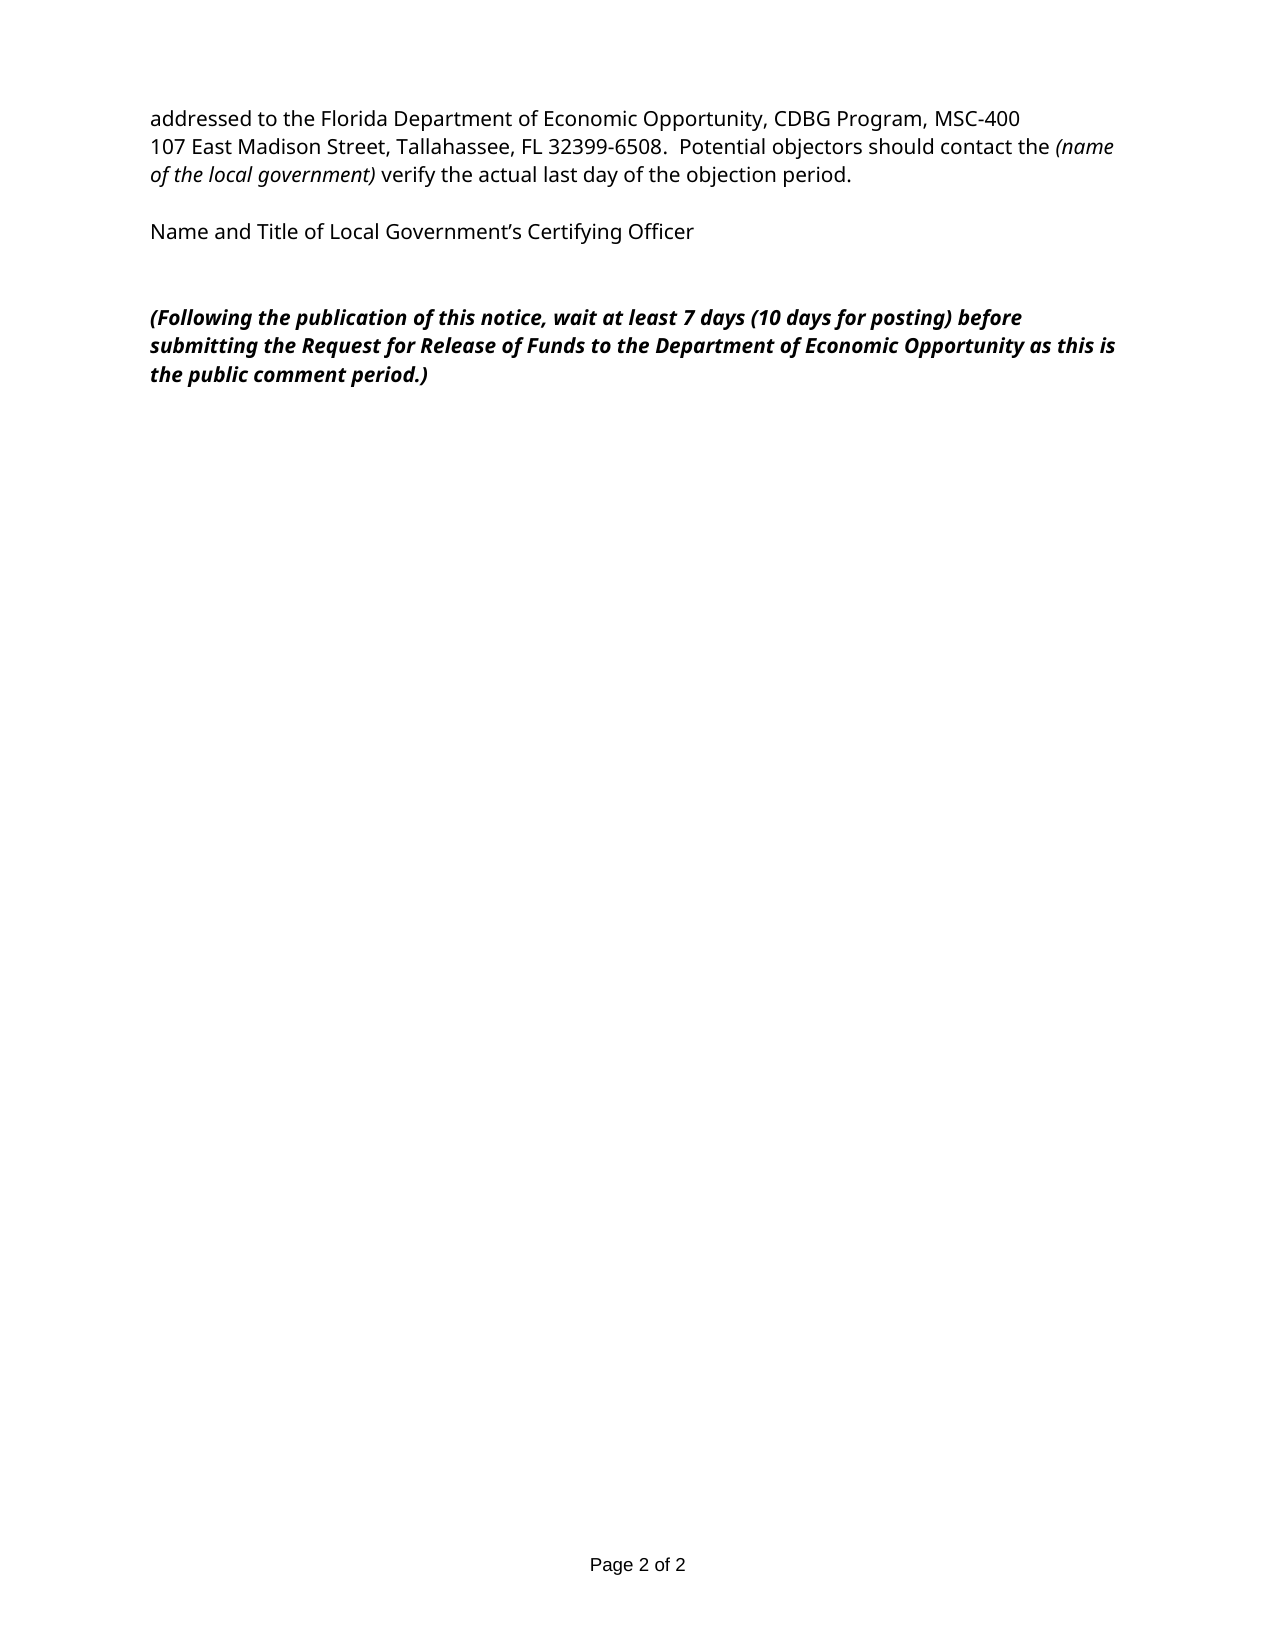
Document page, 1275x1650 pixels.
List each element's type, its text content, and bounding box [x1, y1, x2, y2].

text 107 East Madison Street, Tallahassee, FL 32399-6508. Potential objectors should contact the (name of the local government) verify the actual last day of the objection period. [150, 132, 1125, 189]
text (Following the publication of this notice, wait at least 7 days (10 days for posting) before submitting the Request for Release of Funds to the Department of Economic Opportunity as this is the public comment period.) [150, 303, 1125, 388]
text Name and Title of Local Government’s Certifying Officer [150, 217, 1125, 246]
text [150, 104, 1125, 132]
